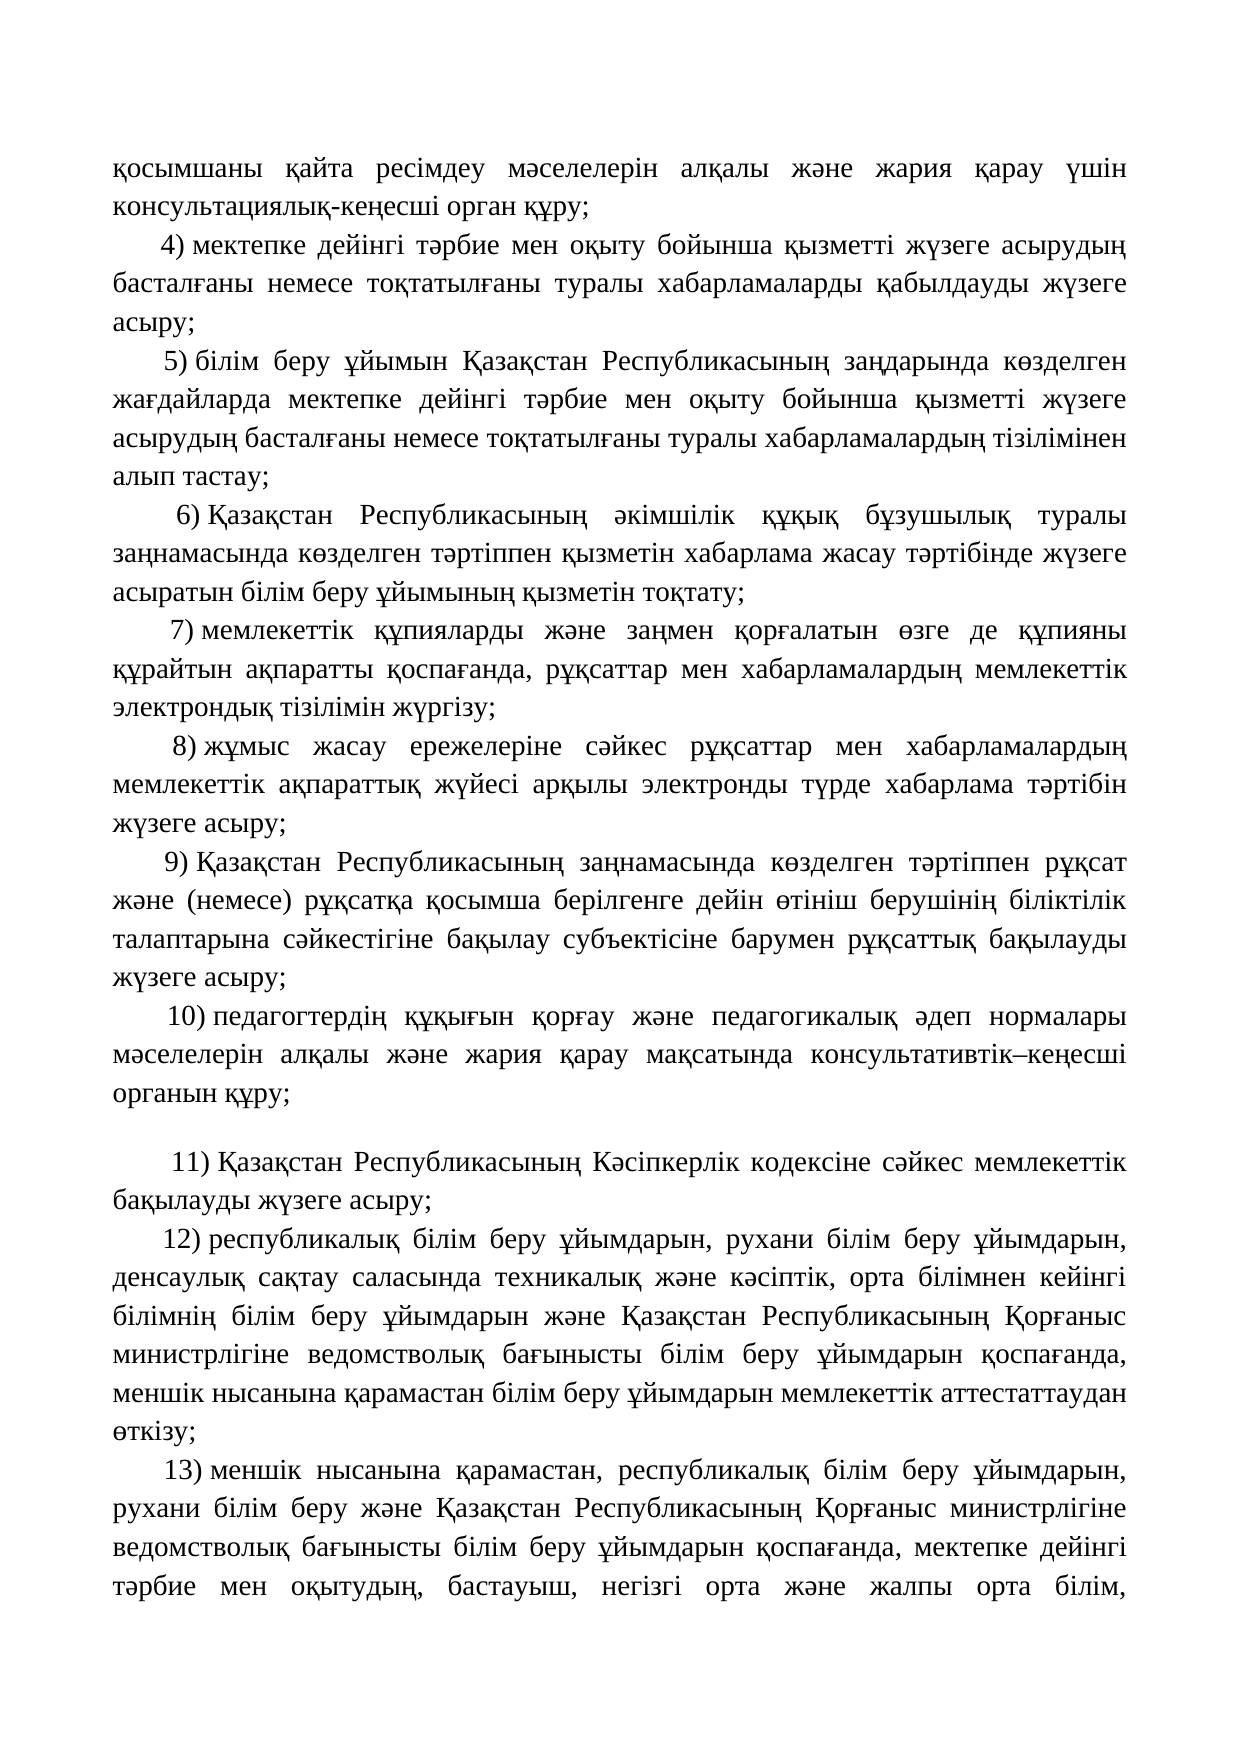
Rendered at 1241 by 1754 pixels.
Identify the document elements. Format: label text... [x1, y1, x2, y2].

text 9) Қазақстан Республикасының заңнамасында көзделген тәртіппен рұқсат және (немесе) рұқсатқа қосымша берілгенге дейін өтініш берушінің біліктілік талаптарына сәйкестігіне бақылау субъектісіне барумен рұқсаттық бақылауды жүзеге асыру; [112, 844, 1128, 993]
text 8) жұмыс жасау ережелеріне сәйкес рұқсаттар мен хабарламалардың мемлекеттік ақпараттық жүйесі арқылы электронды түрде хабарлама тәртібін жүзеге асыру; [112, 728, 1128, 839]
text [112, 150, 1128, 222]
text 11) Қазақстан Республикасының Кәсіпкерлік кодексіне сәйкес мемлекеттік бақылауды жүзеге асыру; [112, 1144, 1128, 1216]
text 7) мемлекеттік құпияларды және заңмен қорғалатын өзге де құпияны құрайтын ақпаратты қоспағанда, рұқсаттар мен хабарламалардың мемлекеттік электрондық тізілімін жүргізу; [112, 612, 1128, 723]
text 6) Қазақстан Республикасының әкімшілік құқық бұзушылық туралы заңнамасында көзделген тәртіппен қызметін хабарлама жасау тәртібінде жүзеге асыратын білім беру ұйымының қызметін тоқтату; [112, 497, 1128, 607]
text 5) білім беру ұйымын Қазақстан Республикасының заңдарында көзделген жағдайларда мектепке дейінгі тәрбие мен оқыту бойынша қызметті жүзеге асырудың басталғаны немесе тоқтатылғаны туралы хабарламалардың тізілімінен алып тастау; [112, 343, 1128, 492]
text 12) республикалық білім беру ұйымдарын, рухани білім беру ұйымдарын, денсаулық сақтау саласында техникалық және кәсіптік, орта білімнен кейінгі білімнің білім беру ұйымдарын және Қазақстан Республикасының Қорғаныс министрлігіне ведомстволық бағынысты білім беру ұйымдарын қоспағанда, меншік нысанына қарамастан білім беру ұйымдарын мемлекеттік аттестаттаудан өткізу; [112, 1221, 1128, 1447]
text 4) мектепке дейінгі тәрбие мен оқыту бойынша қызметті жүзеге асырудың басталғаны немесе тоқтатылғаны туралы хабарламаларды қабылдауды жүзеге асыру; [112, 227, 1128, 338]
text 10) педагогтердің құқығын қорғау және педагогикалық әдеп нормалары мәселелерін алқалы және жария қарау мақсатында консультативтік–кеңесші органын құру; [112, 998, 1128, 1108]
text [112, 1452, 1128, 1601]
